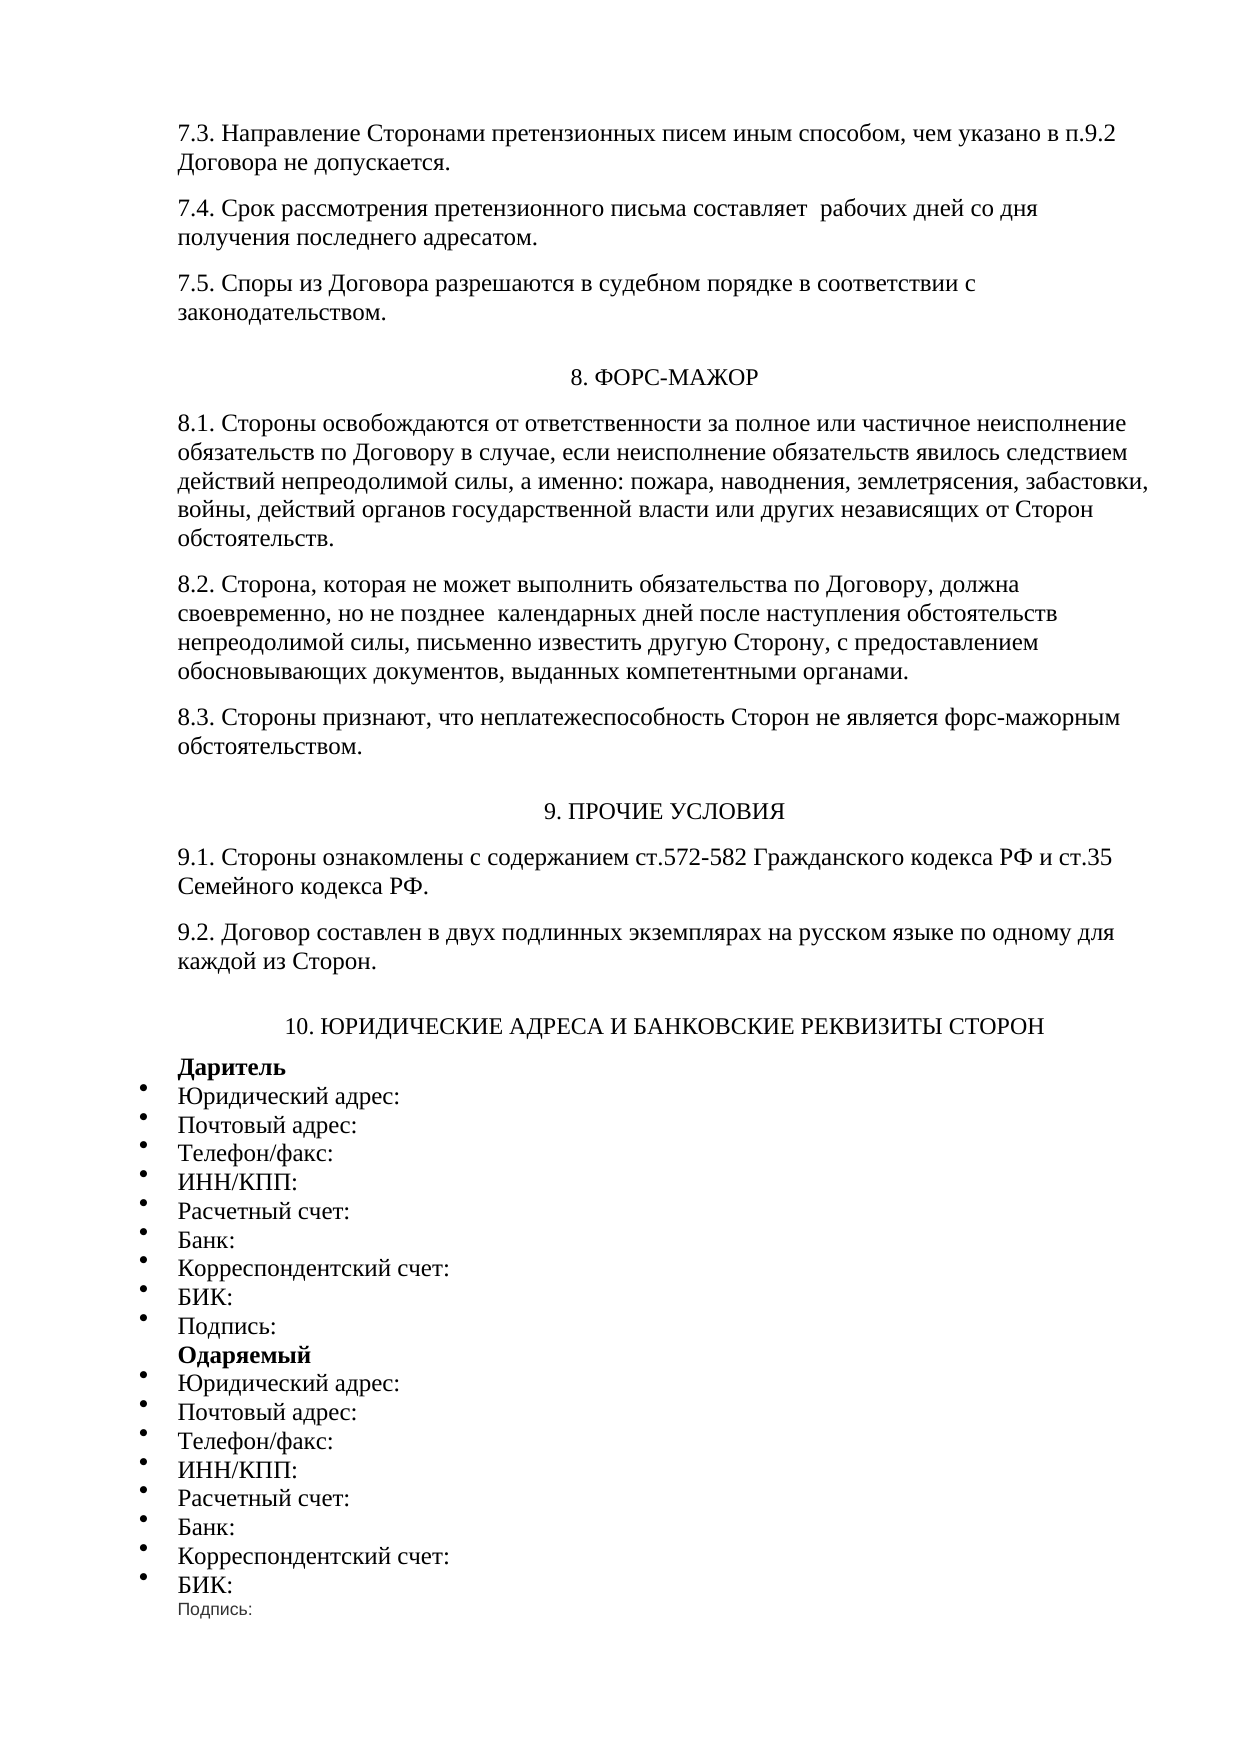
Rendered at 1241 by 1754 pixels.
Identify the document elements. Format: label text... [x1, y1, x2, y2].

text 8. ФОРС-МАЖОР [177, 363, 1152, 391]
list Почтовый адрес: [140, 1397, 1152, 1426]
list ИНН/КПП: [140, 1455, 1152, 1483]
text Даритель [177, 1052, 1152, 1081]
list Телефон/факс: [140, 1426, 1152, 1455]
text 7.4. Срок рассмотрения претензионного письма составляет рабочих дней со дня получения последнего адресатом. [177, 193, 1152, 251]
list Почтовый адрес: [140, 1110, 1152, 1138]
list Корреспондентский счет: [140, 1253, 1152, 1282]
text 8.1. Стороны освобождаются от ответственности за полное или частичное неисполнение обязательств по Договору в случае, если неисполнение обязательств явилось следствием действий непреодолимой силы, а именно: пожара, наводнения, землетрясения, забастовки, войны, действий органов государственной власти или других независящих от Сторон обстоятельств. [177, 408, 1152, 552]
list Расчетный счет: [140, 1196, 1152, 1225]
list Банк: [140, 1512, 1152, 1541]
list Банк: [140, 1225, 1152, 1253]
list Подпись: [140, 1311, 1152, 1340]
text 8.3. Стороны признают, что неплатежеспособность Сторон не является форс-мажорным обстоятельством. [177, 702, 1152, 759]
text 8.2. Сторона, которая не может выполнить обязательства по Договору, должна своевременно, но не позднее календарных дней после наступления обстоятельств непреодолимой силы, письменно известить другую Сторону, с предоставлением обосновывающих документов, выданных компетентными органами. [177, 569, 1152, 684]
list Корреспондентский счет: [140, 1541, 1152, 1570]
text Подпись: [177, 1598, 1152, 1619]
text 7.3. Направление Сторонами претензионных писем иным способом, чем указано в п.9.2 Договора не допускается. [177, 118, 1152, 176]
text 9.2. Договор составлен в двух подлинных экземплярах на русском языке по одному для каждой из Сторон. [177, 917, 1152, 974]
list Юридический адрес: [140, 1368, 1152, 1397]
text Одаряемый [177, 1340, 1152, 1368]
text 9.1. Стороны ознакомлены с содержанием ст.572-582 Гражданского кодекса РФ и ст.35 Семейного кодекса РФ. [177, 842, 1152, 899]
list Расчетный счет: [140, 1483, 1152, 1512]
text 7.5. Споры из Договора разрешаются в судебном порядке в соответствии с законодательством. [177, 268, 1152, 326]
list ИНН/КПП: [140, 1167, 1152, 1196]
text 9. ПРОЧИЕ УСЛОВИЯ [177, 797, 1152, 824]
list Юридический адрес: [140, 1081, 1152, 1110]
text 10. ЮРИДИЧЕСКИЕ АДРЕСА И БАНКОВСКИЕ РЕКВИЗИТЫ СТОРОН [177, 1012, 1152, 1040]
list БИК: [140, 1282, 1152, 1311]
list Телефон/факс: [140, 1138, 1152, 1167]
list БИК: [140, 1570, 1152, 1598]
